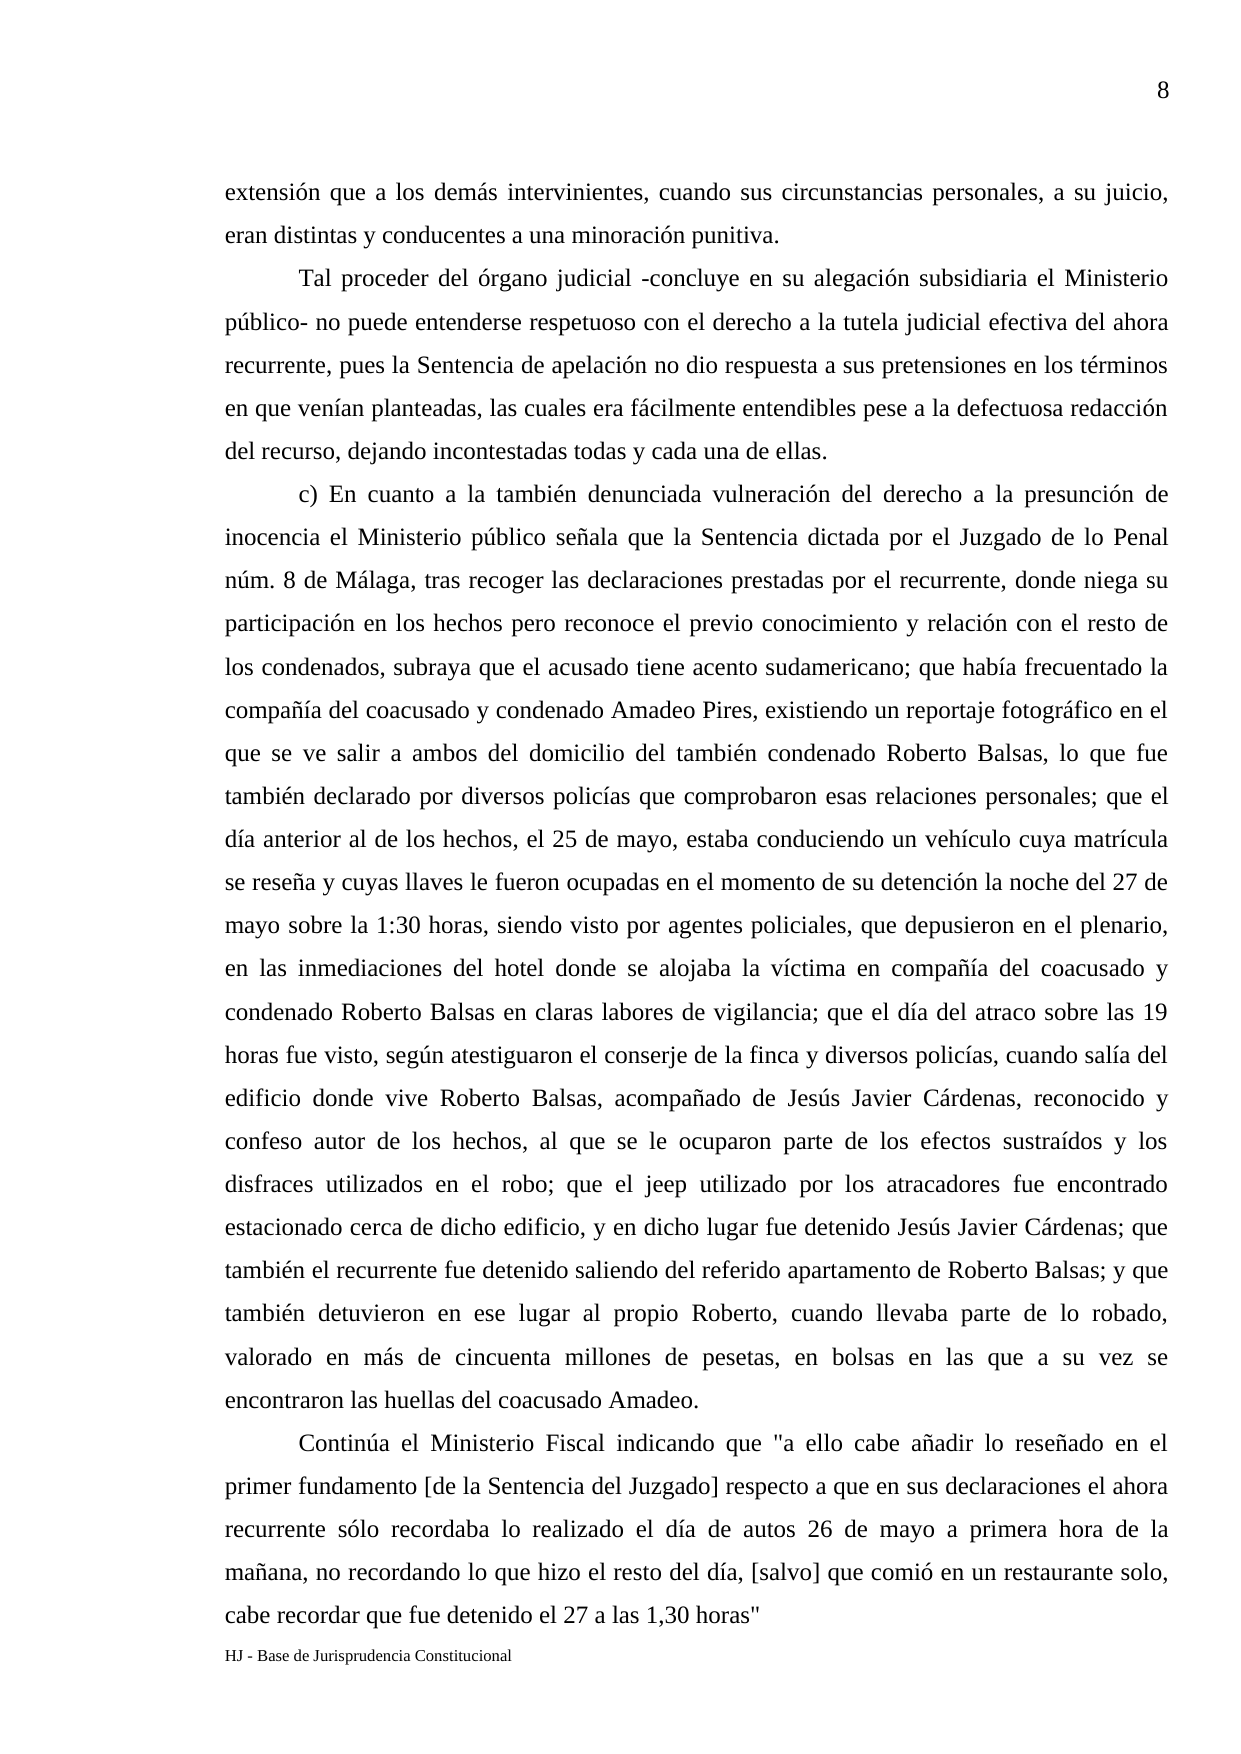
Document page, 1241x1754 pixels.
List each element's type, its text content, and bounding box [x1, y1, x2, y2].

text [224, 177, 1169, 249]
text Tal proceder del órgano judicial -concluye en su alegación subsidiaria el Ministerio público- no puede entenderse respetuoso con el derecho a la tutela judicial efectiva del ahora recurrente, pues la Sentencia de apelación no dio respuesta a sus pretensiones en los términos en que venían planteadas, las cuales era fácilmente entendibles pese a la defectuosa redacción del recurso, dejando incontestadas todas y cada una de ellas. [224, 263, 1169, 465]
text c) En cuanto a la también denunciada vulneración del derecho a la presunción de inocencia el Ministerio público señala que la Sentencia dictada por el Juzgado de lo Penal núm. 8 de Málaga, tras recoger las declaraciones prestadas por el recurrente, donde niega su participación en los hechos pero reconoce el previo conocimiento y relación con el resto de los condenados, subraya que el acusado tiene acento sudamericano; que había frecuentado la compañía del coacusado y condenado Amadeo Pires, existiendo un reportaje fotográfico en el que se ve salir a ambos del domicilio del también condenado Roberto Balsas, lo que fue también declarado por diversos policías que comprobaron esas relaciones personales; que el día anterior al de los hechos, el 25 de mayo, estaba conduciendo un vehículo cuya matrícula se reseña y cuyas llaves le fueron ocupadas en el momento de su detención la noche del 27 de mayo sobre la 1:30 horas, siendo visto por agentes policiales, que depusieron en el plenario, en las inmediaciones del hotel donde se alojaba la víctima en compañía del coacusado y condenado Roberto Balsas en claras labores de vigilancia; que el día del atraco sobre las 19 horas fue visto, según atestiguaron el conserje de la finca y diversos policías, cuando salía del edificio donde vive Roberto Balsas, acompañado de Jesús Javier Cárdenas, reconocido y confeso autor de los hechos, al que se le ocuparon parte de los efectos sustraídos y los disfraces utilizados en el robo; que el jeep utilizado por los atracadores fue encontrado estacionado cerca de dicho edificio, y en dicho lugar fue detenido Jesús Javier Cárdenas; que también el recurrente fue detenido saliendo del referido apartamento de Roberto Balsas; y que también detuvieron en ese lugar al propio Roberto, cuando llevaba parte de lo robado, valorado en más de cincuenta millones de pesetas, en bolsas en las que a su vez se encontraron las huellas del coacusado Amadeo. [224, 479, 1169, 1413]
text Continúa el Ministerio Fiscal indicando que "a ello cabe añadir lo reseñado en el primer fundamento [de la Sentencia del Juzgado] respecto a que en sus declaraciones el ahora recurrente sólo recordaba lo realizado el día de autos 26 de mayo a primera hora de la mañana, no recordando lo que hizo el resto del día, [salvo] que comió en un restaurante solo, cabe recordar que fue detenido el 27 a las 1,30 horas" [224, 1428, 1169, 1629]
